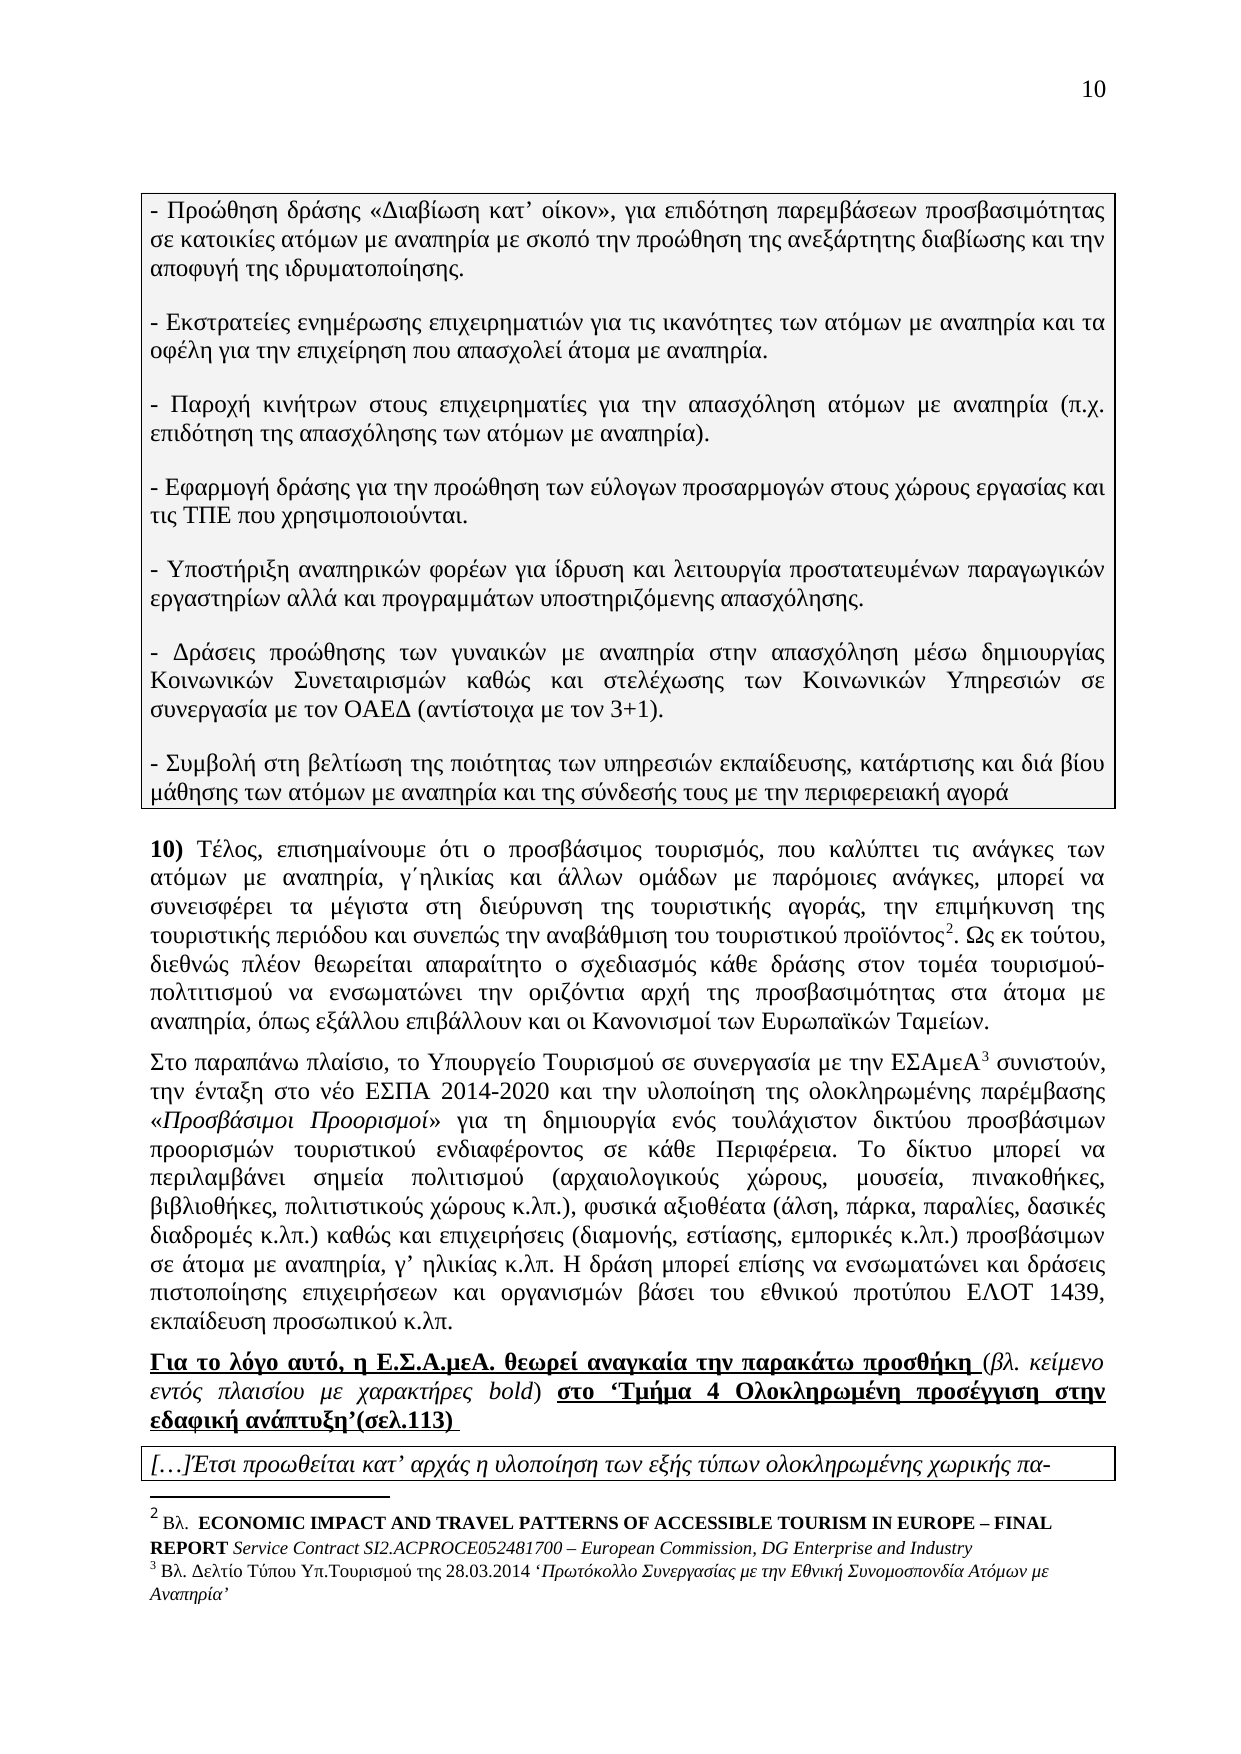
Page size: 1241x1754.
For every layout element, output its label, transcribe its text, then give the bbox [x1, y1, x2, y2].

text […]Έτσι προωθείται κατ’ αρχάς η υλοποίηση των εξής τύπων ολοκληρωμένης χωρικής πα- [142, 1447, 1114, 1480]
text - Συμβολή στη βελτίωση της ποιότητας των υπηρεσιών εκπαίδευσης, κατάρτισης και διά βίου μάθησης των ατόμων με αναπηρία και της σύνδεσής τους με την περιφερειακή αγορά [142, 745, 1114, 808]
text - Προώθηση δράσης «Διαβίωση κατ’ οίκον», για επιδότηση παρεμβάσεων προσβασιμότητας σε κατοικίες ατόμων με αναπηρία με σκοπό την προώθηση της ανεξάρτητης διαβίωσης και την αποφυγή της ιδρυματοποίησης. [142, 194, 1114, 282]
text - Παροχή κινήτρων στους επιχειρηματίες για την απασχόληση ατόμων με αναπηρία (π.χ. επιδότηση της απασχόλησης των ατόμων με αναπηρία). [142, 386, 1114, 447]
text - Υποστήριξη αναπηρικών φορέων για ίδρυση και λειτουργία προστατευμένων παραγωγικών εργαστηρίων αλλά και προγραμμάτων υποστηριζόμενης απασχόλησης. [142, 551, 1114, 612]
text - Εφαρμογή δράσης για την προώθηση των εύλογων προσαρμογών στους χώρους εργασίας και τις ΤΠΕ που χρησιμοποιούνται. [142, 469, 1114, 529]
text Για το λόγο αυτό, η Ε.Σ.Α.μεΑ. θεωρεί αναγκαία την παρακάτω προσθήκη (βλ. κείμενο εντός πλαισίου με χαρακτήρες bold) στο ‘Τμήμα 4 Ολοκληρωμένη προσέγγιση στην εδαφική ανάπτυξη’(σελ.113) [150, 1347, 1106, 1434]
text Στο παραπάνω πλαίσιο, το Υπουργείο Τουρισμού σε συνεργασία με την ΕΣΑμεΑ συνιστούν, την ένταξη στο νέο ΕΣΠΑ 2014-2020 και την υλοποίηση της ολοκληρωμένης παρέμβασης «Προσβάσιμοι Προορισμοί» για τη δημιουργία ενός τουλάχιστον δικτύου προσβάσιμων προορισμών τουριστικού ενδιαφέροντος σε κάθε Περιφέρεια. Το δίκτυο μπορεί να περιλαμβάνει σημεία πολιτισμού (αρχαιολογικούς χώρους, μουσεία, πινακοθήκες, βιβλιοθήκες, πολιτιστικούς χώρους κ.λπ.), φυσικά αξιοθέατα (άλση, πάρκα, παραλίες, δασικές διαδρομές κ.λπ.) καθώς και επιχειρήσεις (διαμονής, εστίασης, εμπορικές κ.λπ.) προσβάσιμων σε άτομα με αναπηρία, γ’ ηλικίας κ.λπ. Η δράση μπορεί επίσης να ενσωματώνει και δράσεις πιστοποίησης επιχειρήσεων και οργανισμών βάσει του εθνικού προτύπου ΕΛΟΤ 1439, εκπαίδευση προσωπικού κ.λπ. [150, 1047, 1106, 1335]
text 10) Τέλος, επισημαίνουμε ότι ο προσβάσιμος τουρισμός, που καλύπτει τις ανάγκες των ατόμων με αναπηρία, γ΄ηλικίας και άλλων ομάδων με παρόμοιες ανάγκες, μπορεί να συνεισφέρει τα μέγιστα στη διεύρυνση της τουριστικής αγοράς, την επιμήκυνση της τουριστικής περιόδου και συνεπώς την αναβάθμιση του τουριστικού προϊόντος. Ως εκ τούτου, διεθνώς πλέον θεωρείται απαραίτητο ο σχεδιασμός κάθε δράσης στον τομέα τουρισμού-πολτιτισμού να ενσωματώνει την οριζόντια αρχή της προσβασιμότητας στα άτομα με αναπηρία, όπως εξάλλου επιβάλλουν και οι Κανονισμοί των Ευρωπαϊκών Ταμείων. [150, 834, 1106, 1035]
text - Δράσεις προώθησης των γυναικών με αναπηρία στην απασχόληση μέσω δημιουργίας Κοινωνικών Συνεταιρισμών καθώς και στελέχωσης των Κοινωνικών Υπηρεσιών σε συνεργασία με τον ΟΑΕΔ (αντίστοιχα με τον 3+1). [142, 634, 1114, 723]
text - Εκστρατείες ενημέρωσης επιχειρηματιών για τις ικανότητες των ατόμων με αναπηρία και τα οφέλη για την επιχείρηση που απασχολεί άτομα με αναπηρία. [142, 304, 1114, 364]
